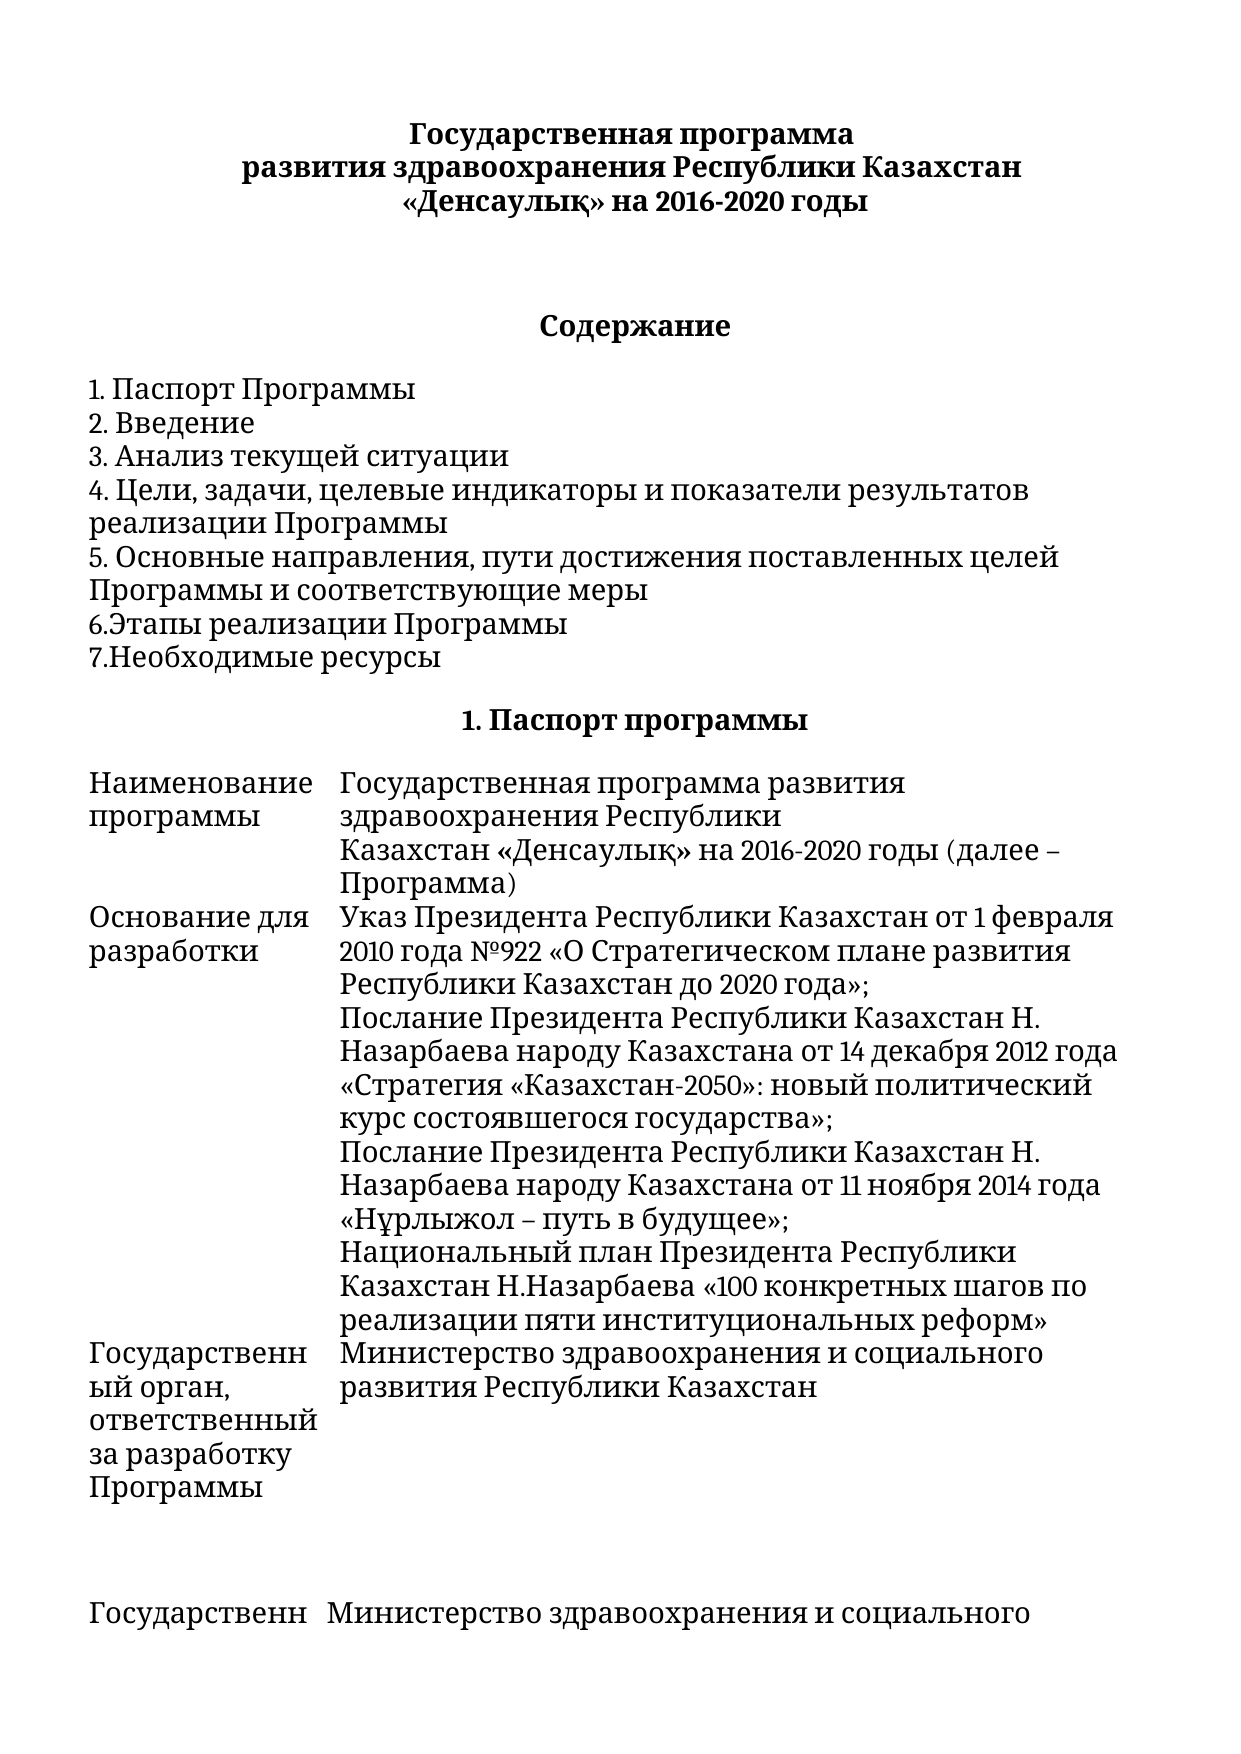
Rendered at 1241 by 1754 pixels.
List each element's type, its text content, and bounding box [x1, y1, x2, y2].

table_header Наименование программы [89, 767, 339, 901]
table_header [89, 1597, 326, 1630]
table_cell Министерство здравоохранения и социального развития Республики Казахстан [339, 1337, 1134, 1505]
table_header Государственная программа развития здравоохранения Республики Казахстан «Денсаулық» на 2016-2020 годы (далее – Программа) [339, 767, 1134, 901]
text Государственная программа развития здравоохранения Республики Казахстан «Денсаулық» на 2016-2020 годы [89, 118, 1181, 219]
table_cell Государственный орган, ответственный за разработку Программы [89, 1337, 339, 1505]
text Содержание [89, 311, 1181, 344]
text 1. Паспорт программы [89, 704, 1181, 738]
table_cell Указ Президента Республики Казахстан от 1 февраля 2010 года №922 «О Стратегическом плане развития Республики Казахстан до 2020 года»; Послание Президента Республики Казахстан Н. Назарбаева народу Казахстана от 14 декабря 2012 года «Стратегия «Казахстан-2050»: новый политический курс состоявшегося государства»; Послание Президента Республики Казахстан Н. Назарбаева народу Казахстана от 11 ноября 2014 года «Нұрлыжол – путь в будущее»; Национальный план Президента Республики Казахстан Н.Назарбаева «100 конкретных шагов по реализации пяти институциональных реформ» [339, 901, 1134, 1337]
text 1. Паспорт Программы 2. Введение 3. Анализ текущей ситуации 4. Цели, задачи, целевые индикаторы и показатели результатов реализации Программы 5. Основные направления, пути достижения поставленных целей Программы и соответствующие меры 6.Этапы реализации Программы 7.Необходимые ресурсы [89, 373, 1181, 675]
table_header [326, 1597, 1134, 1630]
table_cell Основание для разработки [89, 901, 339, 1337]
